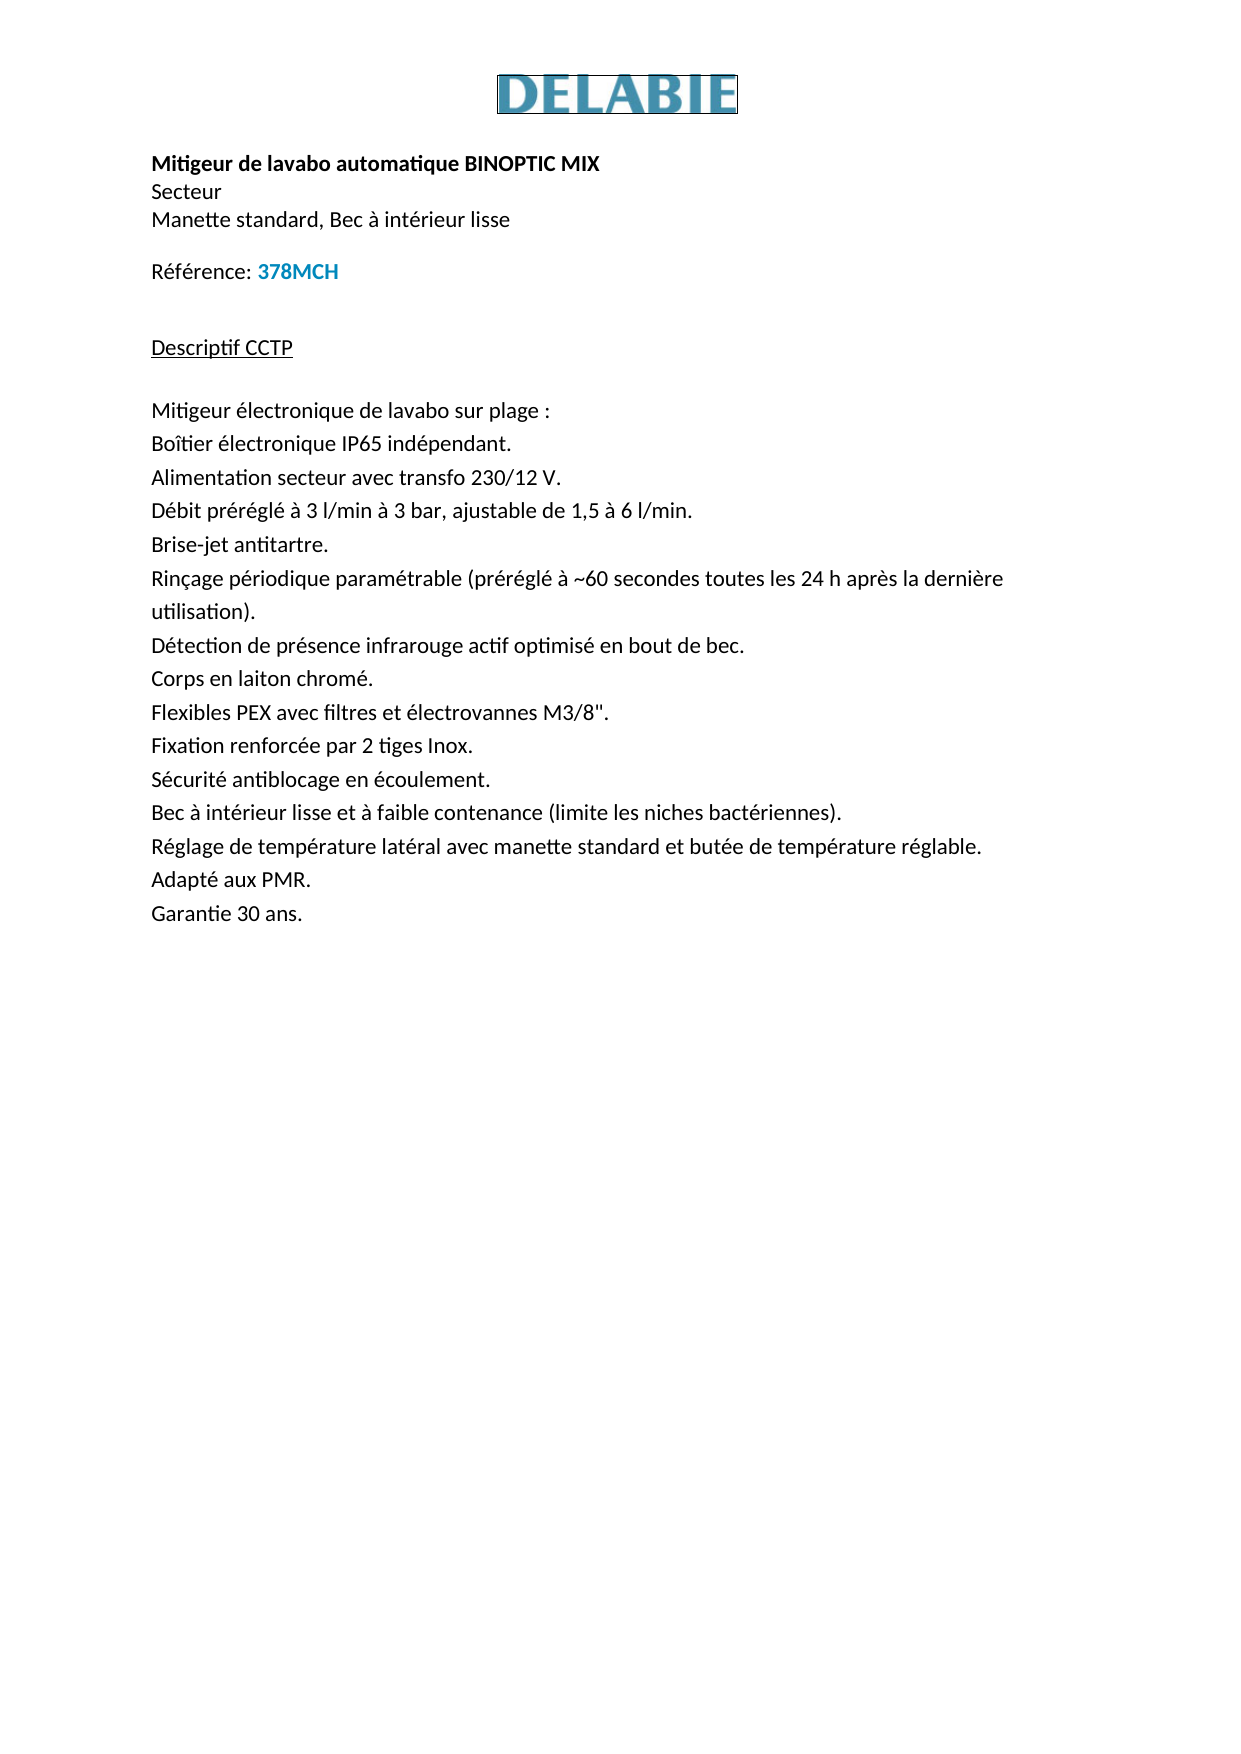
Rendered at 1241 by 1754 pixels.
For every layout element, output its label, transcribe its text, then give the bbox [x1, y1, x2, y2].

picture [498, 76, 737, 113]
text Mitigeur de lavabo automatique BINOPTIC MIX [151, 149, 1084, 177]
text Garantie 30 ans. [151, 899, 1084, 927]
text Flexibles PEX avec filtres et électrovannes M3/8". [151, 698, 1084, 726]
text Boîtier électronique IP65 indépendant. [151, 429, 1084, 458]
text Alimentation secteur avec transfo 230/12 V. [151, 463, 1084, 491]
text Brise-jet antitartre. [151, 530, 1084, 558]
text Fixation renforcée par 2 tiges Inox. [151, 731, 1084, 759]
text Corps en laiton chromé. [151, 664, 1084, 692]
text Bec à intérieur lisse et à faible contenance (limite les niches bactériennes). [151, 798, 1084, 827]
text Secteur [151, 177, 1084, 205]
text Descriptif CCTP [151, 333, 1084, 361]
text Sécurité antiblocage en écoulement. [151, 765, 1084, 793]
text Détection de présence infrarouge actif optimisé en bout de bec. [151, 631, 1084, 659]
text Adapté aux PMR. [151, 866, 1084, 894]
text Réglage de température latéral avec manette standard et butée de température réglable. [151, 832, 1084, 860]
text Mitigeur électronique de lavabo sur plage : [151, 396, 1084, 424]
text Manette standard, Bec à intérieur lisse [151, 205, 1084, 233]
text Débit préréglé à 3 l/min à 3 bar, ajustable de 1,5 à 6 l/min. [151, 497, 1084, 525]
text Référence: 378MCH [151, 257, 1084, 285]
text Rinçage périodique paramétrable (préréglé à ~60 secondes toutes les 24 h après la dernière utilisation). [151, 564, 1084, 625]
